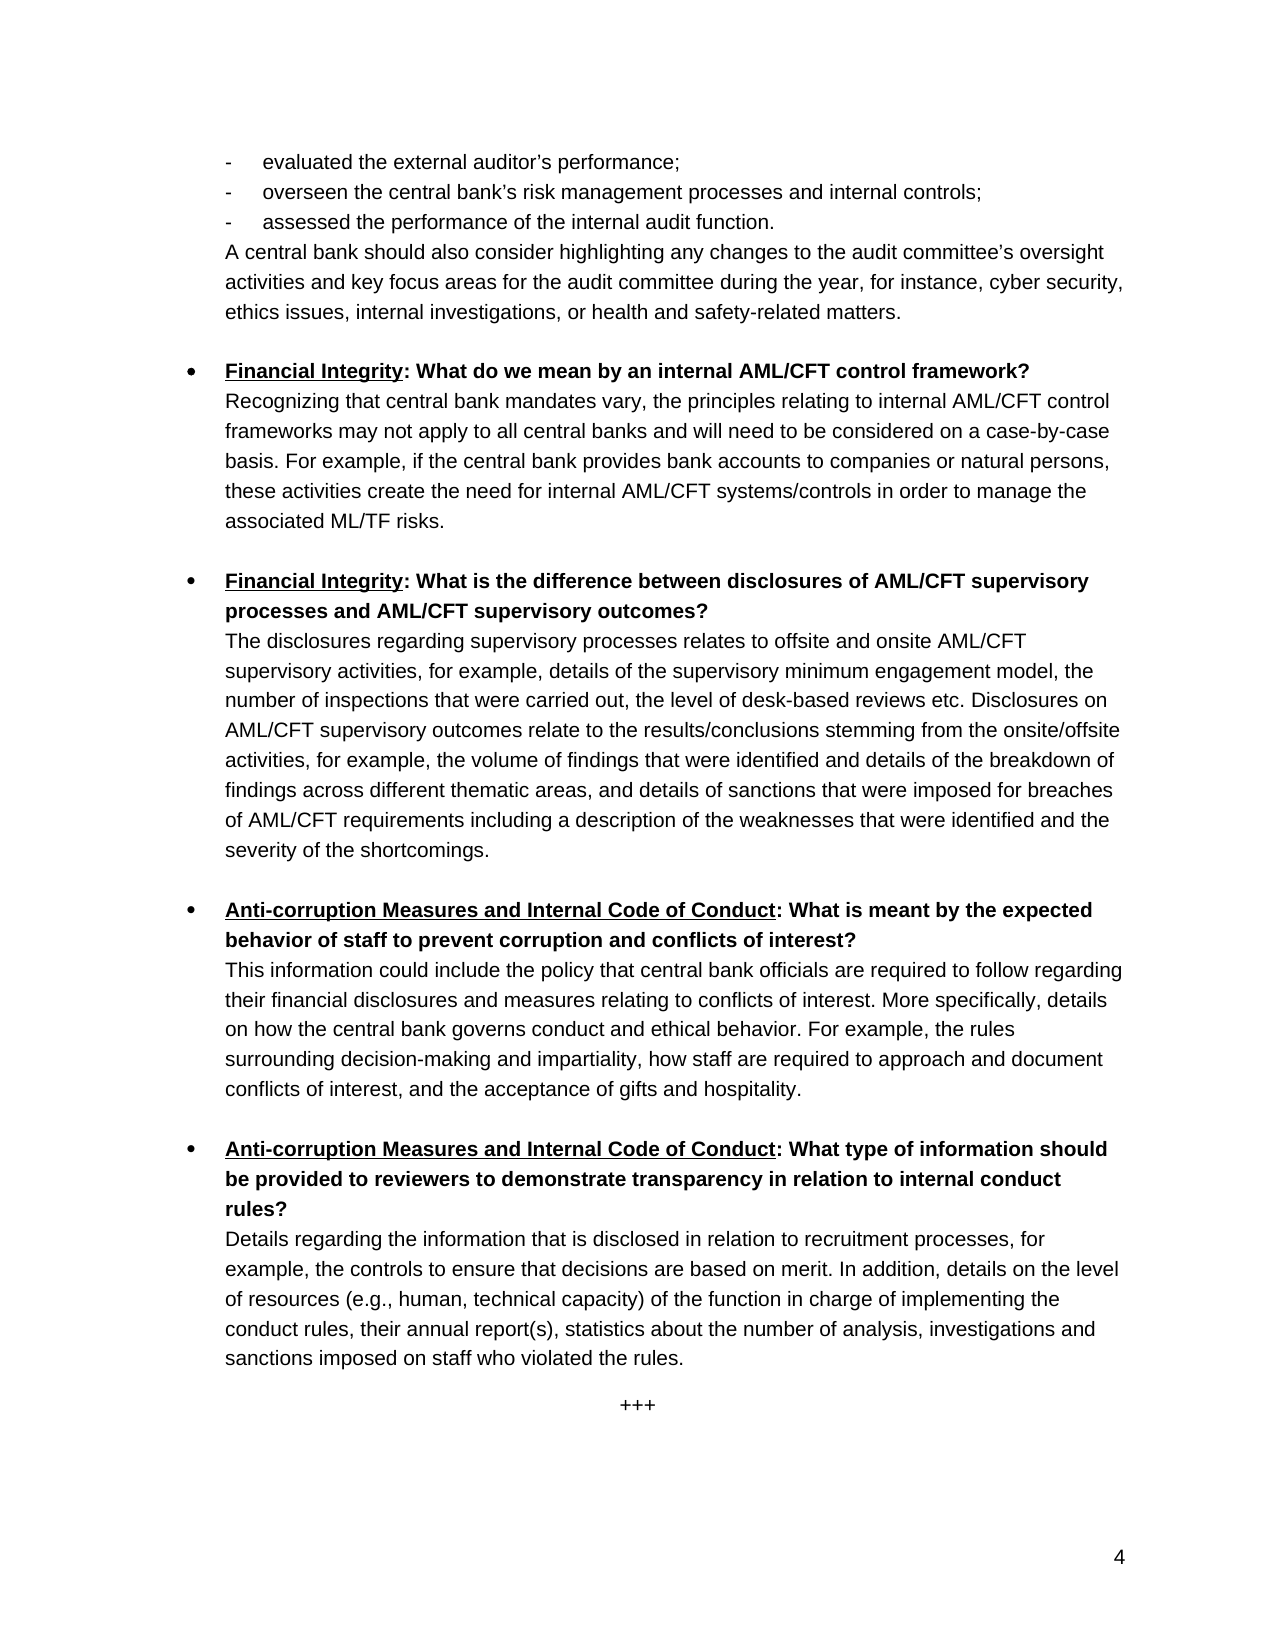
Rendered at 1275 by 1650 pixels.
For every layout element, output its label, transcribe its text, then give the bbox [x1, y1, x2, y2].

list evaluated the external auditor’s performance; [225, 150, 1125, 174]
list Anti-corruption Measures and Internal Code of Conduct: What type of information should be provided to reviewers to demonstrate transparency in relation to internal conduct rules? [187, 1137, 1125, 1221]
list Financial Integrity: What do we mean by an internal AML/CFT control framework? [187, 359, 1125, 383]
text This information could include the policy that central bank officials are required to follow regarding their financial disclosures and measures relating to conflicts of interest. More specifically, details on how the central bank governs conduct and ethical behavior. For example, the rules surrounding decision-making and impartiality, how staff are required to approach and document conflicts of interest, and the acceptance of gifts and hospitality. [225, 957, 1125, 1101]
list Anti-corruption Measures and Internal Code of Conduct: What is meant by the expected behavior of staff to prevent corruption and conflicts of interest? [187, 898, 1125, 952]
list Financial Integrity: What is the difference between disclosures of AML/CFT supervisory processes and AML/CFT supervisory outcomes? [187, 569, 1125, 623]
list assessed the performance of the internal audit function. [225, 210, 1125, 234]
text A central bank should also consider highlighting any changes to the audit committee’s oversight activities and key focus areas for the audit committee during the year, for instance, cyber security, ethics issues, internal investigations, or health and safety-related matters. [225, 240, 1125, 323]
text The disclosures regarding supervisory processes relates to offsite and onsite AML/CFT supervisory activities, for example, details of the supervisory minimum engagement model, the number of inspections that were carried out, the level of desk-based reviews etc. Disclosures on AML/CFT supervisory outcomes relate to the results/conclusions stemming from the onsite/offsite activities, for example, the volume of findings that were identified and details of the breakdown of findings across different thematic areas, and details of sanctions that were imposed for breaches of AML/CFT requirements including a description of the weaknesses that were identified and the severity of the shortcomings. [225, 628, 1125, 862]
list overseen the central bank’s risk management processes and internal controls; [225, 180, 1125, 204]
text Details regarding the information that is disclosed in relation to recruitment processes, for example, the controls to ensure that decisions are based on merit. In addition, details on the level of resources (e.g., human, technical capacity) of the function in charge of implementing the conduct rules, their annual report(s), statistics about the number of analysis, investigations and sanctions imposed on staff who violated the rules. [225, 1227, 1125, 1370]
text +++ [150, 1393, 1125, 1417]
text Recognizing that central bank mandates vary, the principles relating to internal AML/CFT control frameworks may not apply to all central banks and will need to be considered on a case-by-case basis. For example, if the central bank provides bank accounts to companies or natural persons, these activities create the need for internal AML/CFT systems/controls in order to manage the associated ML/TF risks. [225, 389, 1125, 533]
